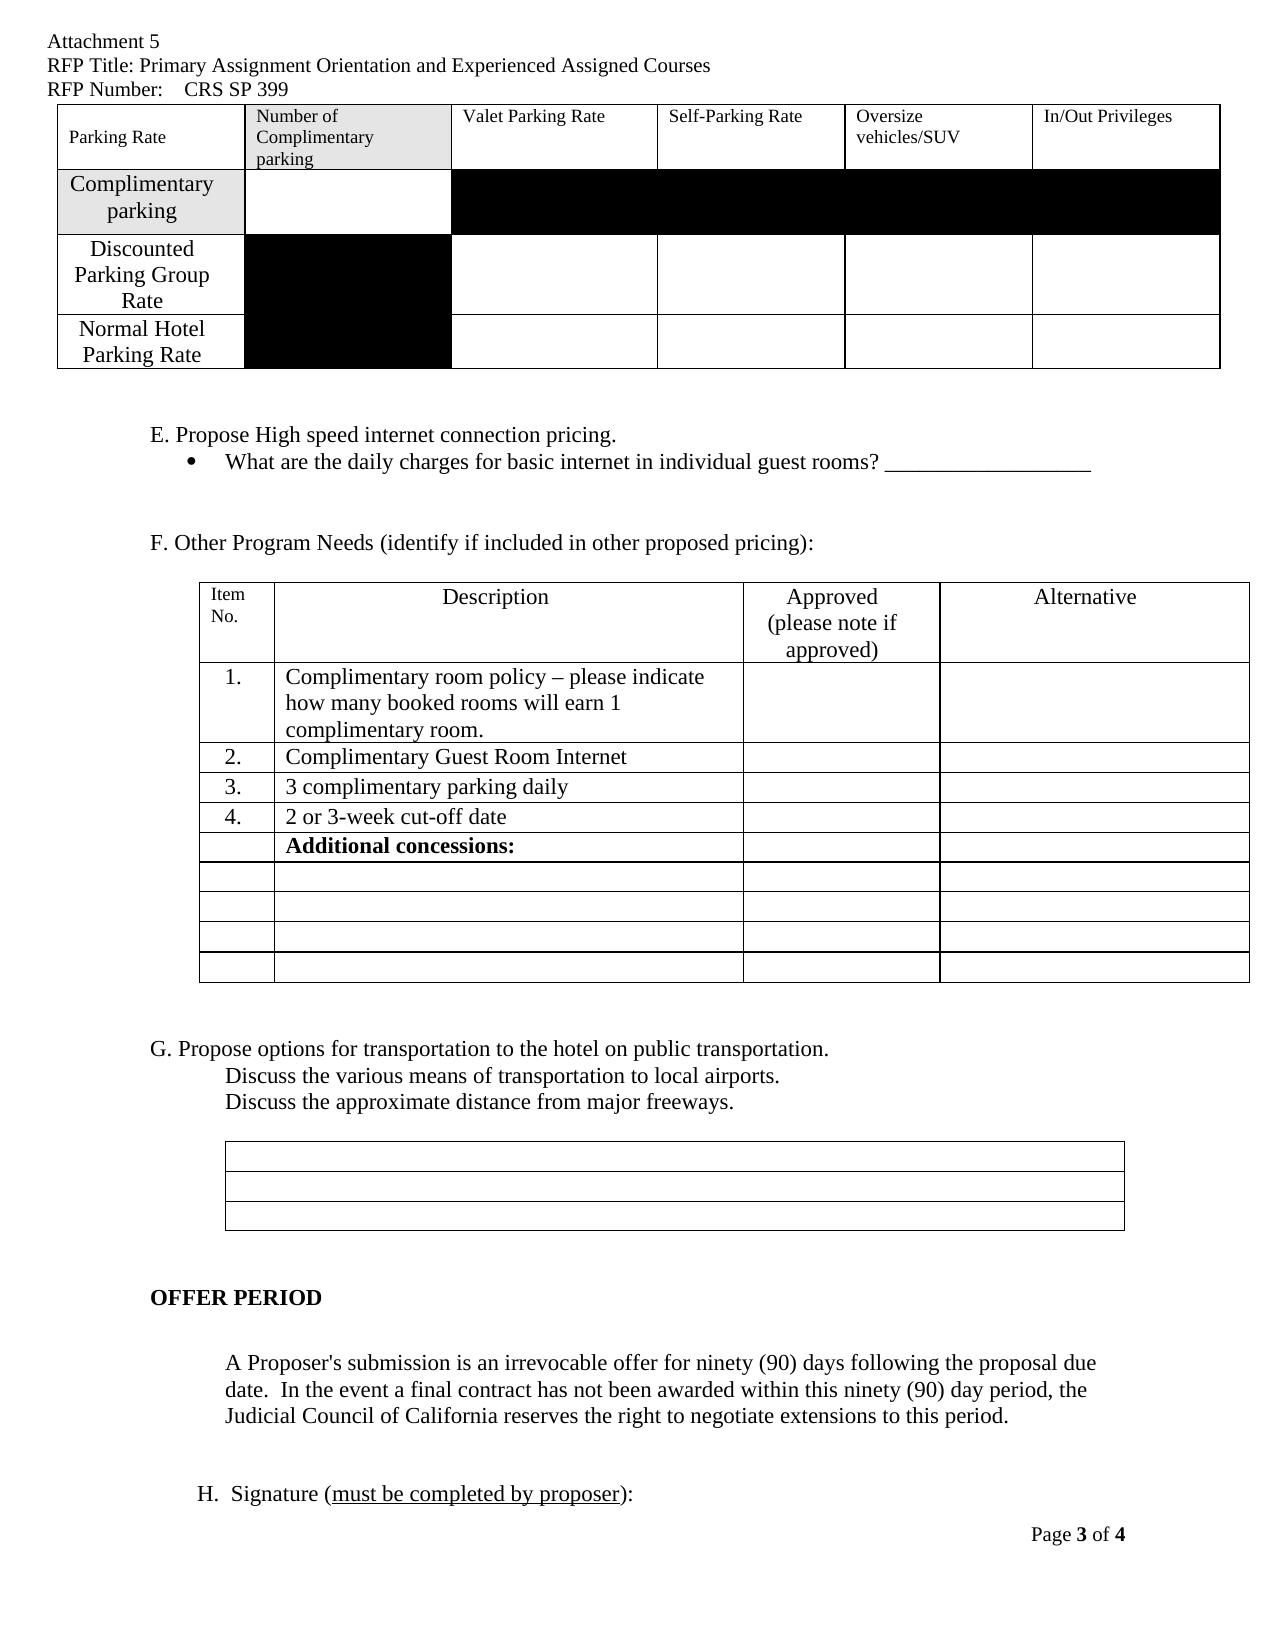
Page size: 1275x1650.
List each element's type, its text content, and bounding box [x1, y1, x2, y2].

table_cell [846, 170, 1032, 234]
table_cell [744, 892, 939, 921]
table_cell [744, 773, 939, 802]
table_cell [658, 170, 844, 234]
table_cell Additional concessions: [275, 833, 743, 861]
table_cell [941, 663, 1249, 742]
list A Proposer's submission is an irrevocable offer for ninety (90) days following the proposal due date. In the event a final contract has not been awarded within this ninety (90) day period, the Judicial Council of California reserves the right to negotiate extensions to this period. [225, 1349, 1125, 1428]
table_cell [658, 315, 844, 368]
table_cell 1. [200, 663, 274, 742]
table_cell [744, 953, 939, 982]
table_header Item No. [200, 583, 274, 662]
text E. Propose High speed internet connection pricing. [150, 421, 1125, 448]
table_header In/Out Privileges [1033, 105, 1219, 169]
list Discuss the various means of transportation to local airports. [225, 1062, 1125, 1088]
table_cell Discounted Parking Group Rate [58, 235, 244, 314]
table_header Valet Parking Rate [452, 105, 657, 169]
table_cell Normal Hotel Parking Rate [58, 315, 244, 368]
table_cell [744, 743, 939, 772]
table_cell [744, 922, 939, 951]
table_cell [452, 170, 657, 234]
table_cell 4. [200, 803, 274, 832]
table_header [226, 1142, 1124, 1171]
table_cell 2 or 3-week cut-off date [275, 803, 743, 832]
table_cell [846, 235, 1032, 314]
table_cell [246, 315, 451, 368]
list What are the daily charges for basic internet in individual guest rooms? __________________ [187, 448, 1125, 474]
table_cell [846, 315, 1032, 368]
table_header Description [275, 583, 743, 662]
table_cell [275, 863, 743, 891]
table_cell [1033, 315, 1219, 368]
table_cell [941, 953, 1249, 982]
table_cell 3. [200, 773, 274, 802]
table_cell [200, 863, 274, 891]
text OFFER PERIOD [150, 1284, 1125, 1310]
table_cell [226, 1202, 1124, 1230]
table_cell [658, 235, 844, 314]
table_cell Complimentary Guest Room Internet [275, 743, 743, 772]
table_cell [941, 922, 1249, 951]
table_cell [452, 315, 657, 368]
table_cell [744, 863, 939, 891]
table_cell Complimentary parking [58, 170, 244, 234]
table_header Self-Parking Rate [658, 105, 844, 169]
list Discuss the approximate distance from major freeways. [225, 1088, 1125, 1114]
table_cell [941, 863, 1249, 891]
table_cell [275, 892, 743, 921]
table_cell [246, 170, 451, 234]
table_cell [941, 773, 1249, 802]
table_header Parking Rate [58, 105, 244, 169]
table_cell [246, 235, 451, 314]
table_cell [275, 922, 743, 951]
table_cell [1033, 235, 1219, 314]
table_header Alternative [941, 583, 1249, 662]
table_cell [744, 833, 939, 861]
table_cell [200, 922, 274, 951]
table_cell [941, 892, 1249, 921]
table_cell [200, 833, 274, 861]
table_cell [452, 235, 657, 314]
table_header Approved (please note if approved) [744, 583, 939, 662]
table_cell [200, 892, 274, 921]
table_header Number of Complimentary parking [246, 105, 451, 169]
text F. Other Program Needs (identify if included in other proposed pricing): [150, 529, 1125, 556]
text H. Signature (must be completed by proposer): [197, 1480, 1125, 1506]
table_cell [941, 803, 1249, 832]
text G. Propose options for transportation to the hotel on public transportation. [150, 1036, 1125, 1062]
table_cell 3 complimentary parking daily [275, 773, 743, 802]
table_cell [941, 743, 1249, 772]
table_cell [200, 953, 274, 982]
table_cell Complimentary room policy – please indicate how many booked rooms will earn 1 complimentary room. [275, 663, 743, 742]
table_cell [275, 953, 743, 982]
table_cell [1033, 170, 1219, 234]
table_cell 2. [200, 743, 274, 772]
table_cell [941, 833, 1249, 861]
table_cell [744, 803, 939, 832]
table_cell [744, 663, 939, 742]
table_cell [226, 1172, 1124, 1201]
table_header Oversize vehicles/SUV [846, 105, 1032, 169]
